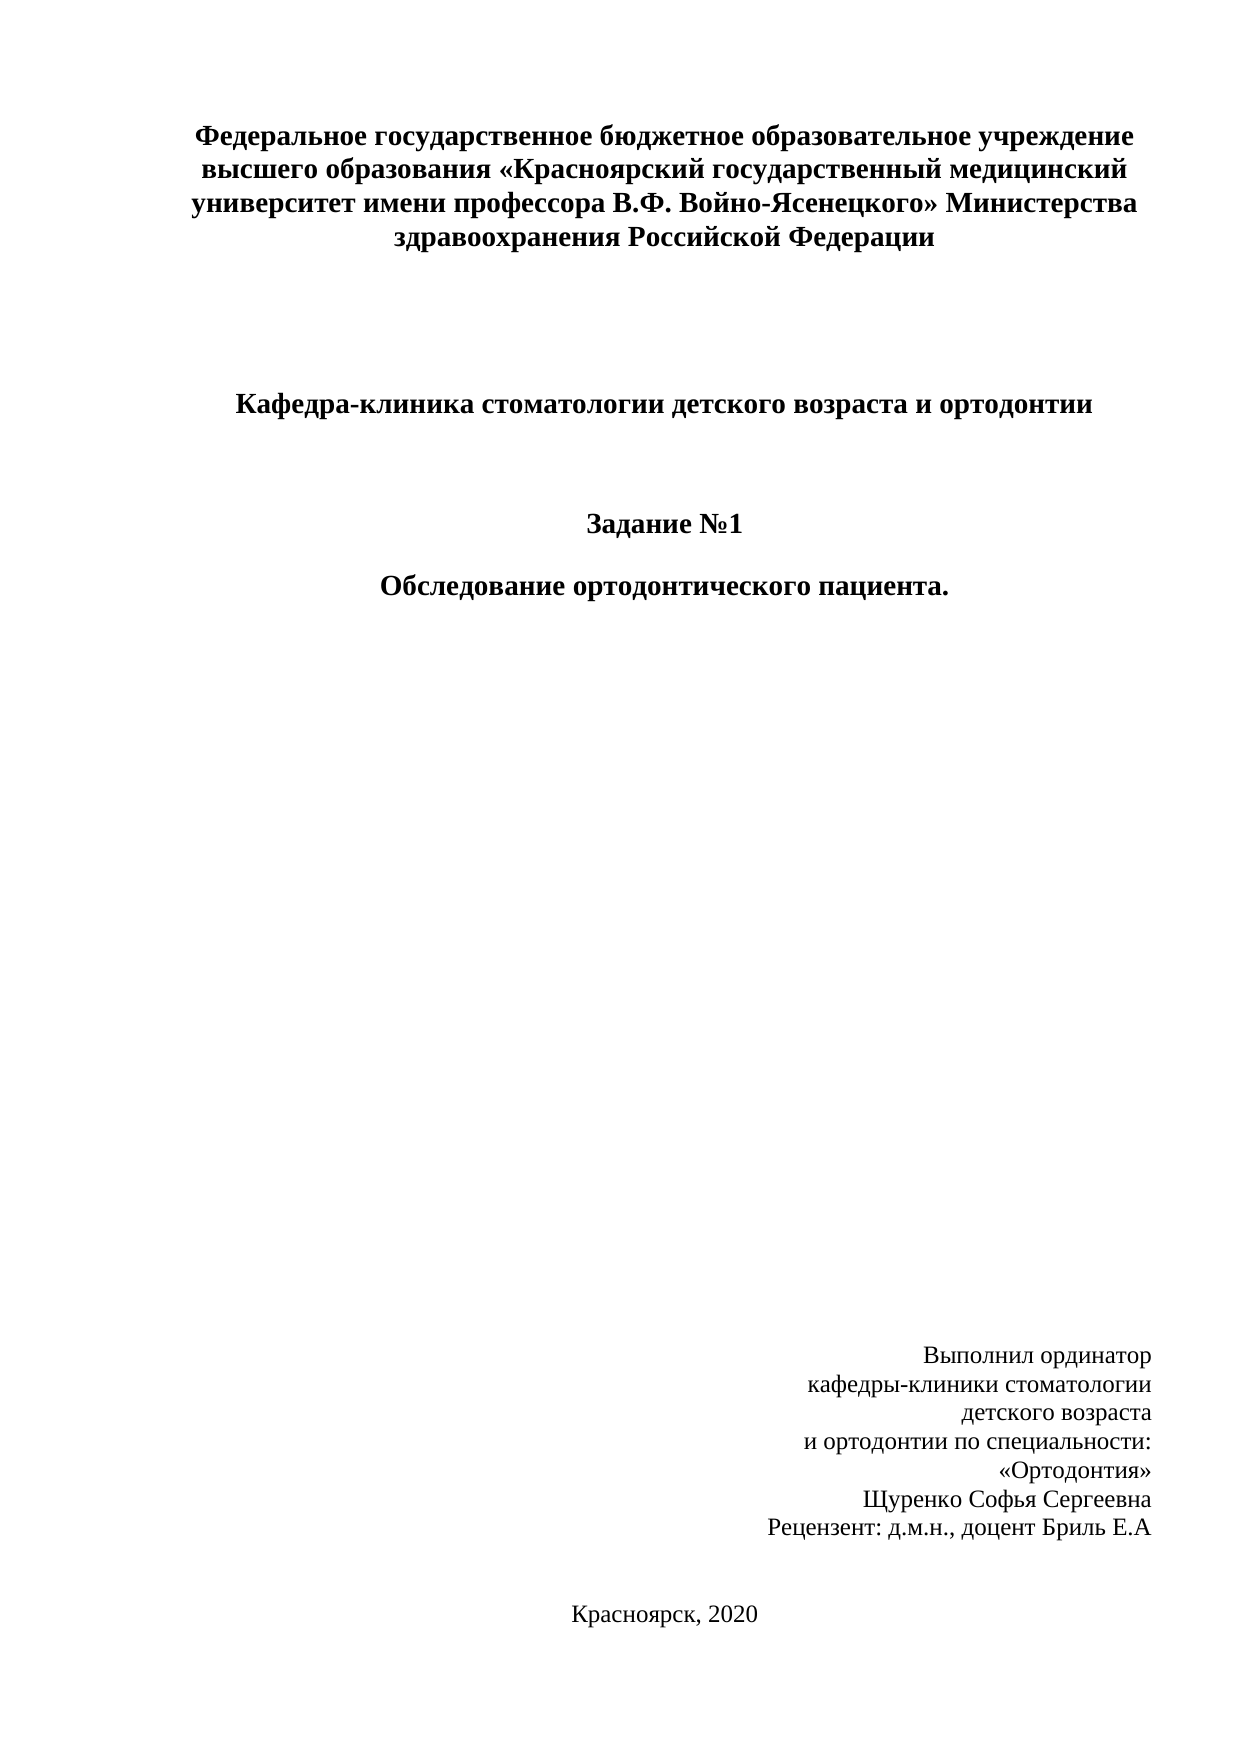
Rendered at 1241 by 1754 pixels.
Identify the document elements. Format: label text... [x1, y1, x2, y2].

text Федеральное государственное бюджетное образовательное учреждение высшего образования «Красноярский государственный медицинский университет имени профессора В.Ф. Войно-Ясенецкого» Министерства здравоохранения Российской Федерации [177, 118, 1152, 252]
text Рецензент: д.м.н., доцент Бриль Е.А [177, 1512, 1152, 1541]
text Обследование ортодонтического пациента. [177, 568, 1152, 602]
text детского возраста [177, 1397, 1152, 1426]
text Щуренко Софья Сергеевна [177, 1484, 1152, 1512]
text «Ортодонтия» [177, 1455, 1152, 1484]
text Выполнил ординатор [177, 1340, 1152, 1369]
text Задание №1 [177, 506, 1152, 540]
text Красноярск, 2020 [177, 1599, 1152, 1627]
text кафедры-клиники стоматологии [177, 1369, 1152, 1397]
text Кафедра-клиника стоматологии детского возраста и ортодонтии [177, 386, 1152, 420]
text и ортодонтии по специальности: [177, 1426, 1152, 1455]
